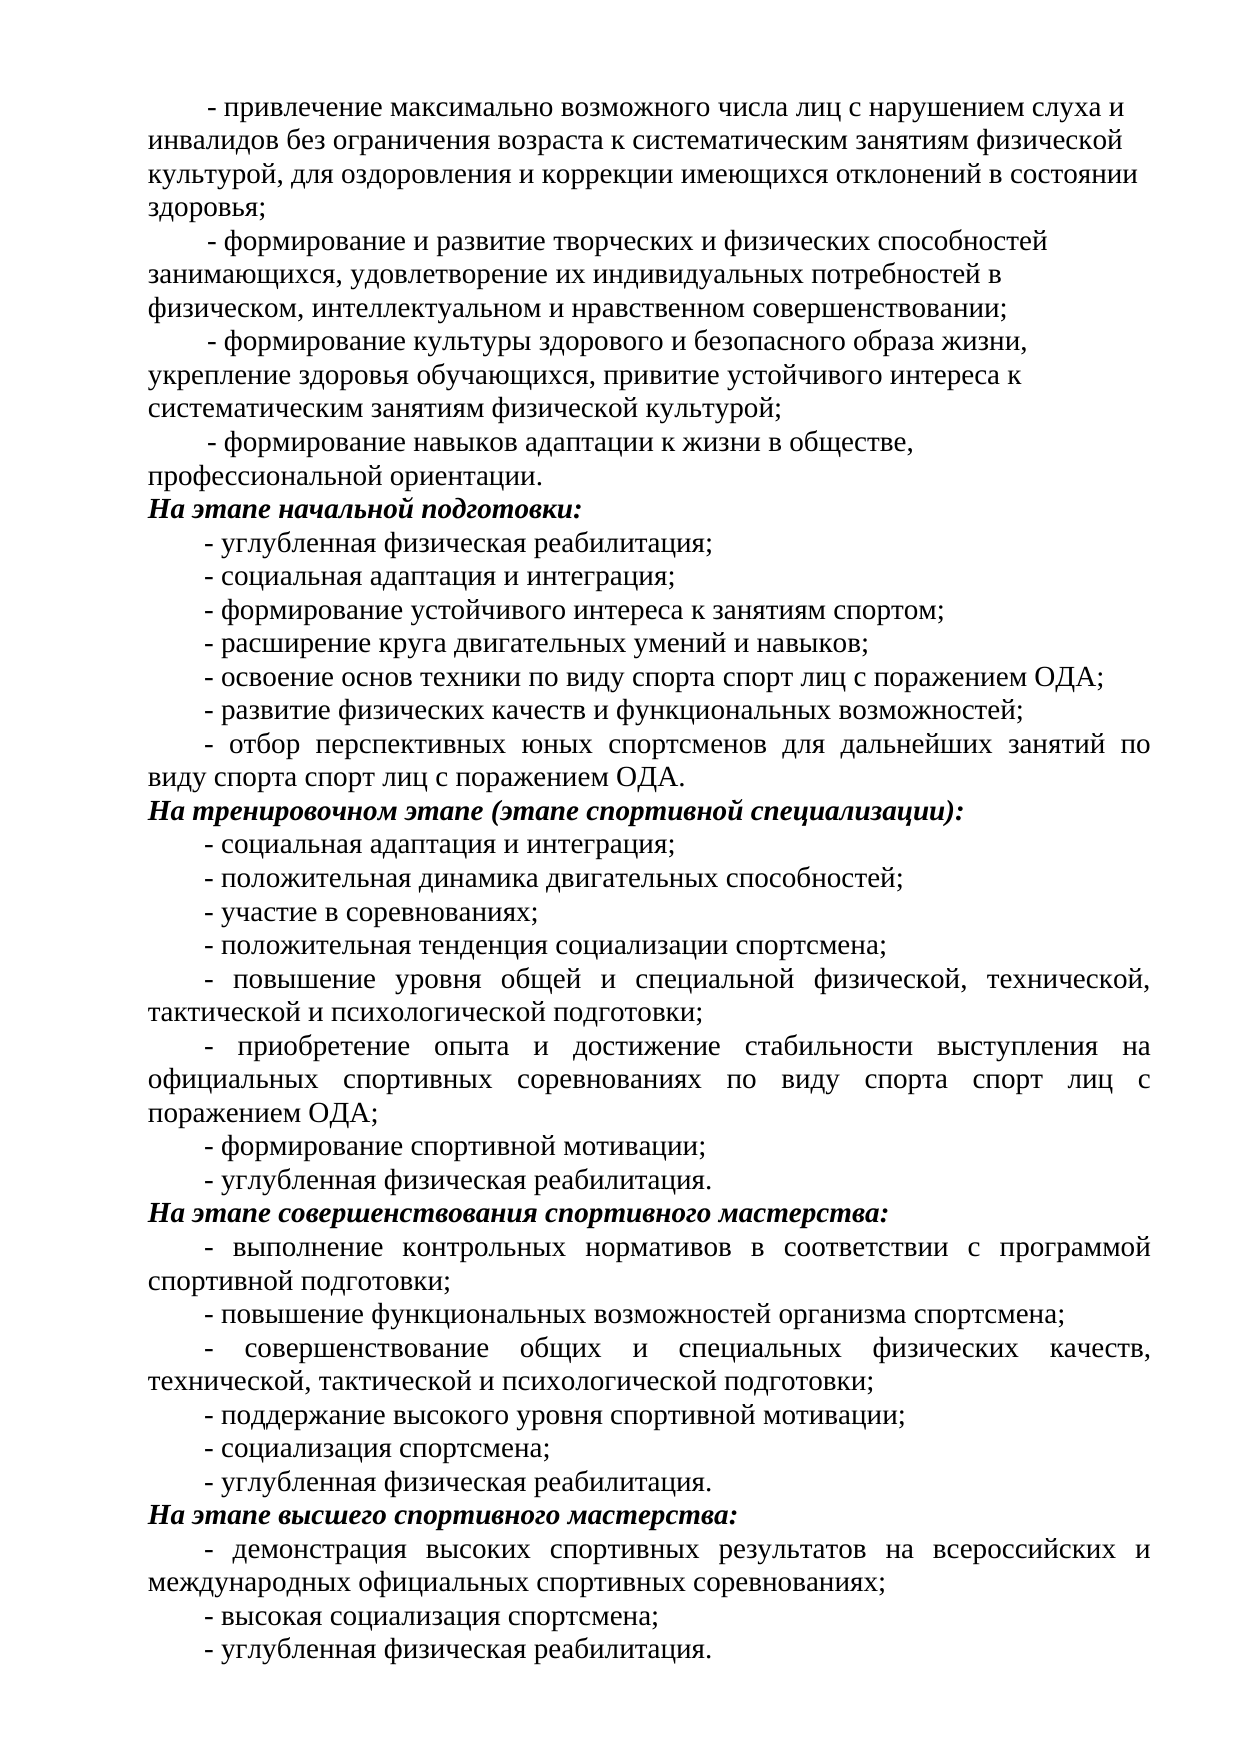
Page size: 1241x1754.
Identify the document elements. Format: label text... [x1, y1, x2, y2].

text - положительная тенденция социализации спортсмена; [148, 927, 1152, 961]
text На этапе высшего спортивного мастерства: [148, 1497, 1152, 1531]
text - углубленная физическая реабилитация. [148, 1162, 1152, 1196]
text - формирование культуры здорового и безопасного образа жизни, укрепление здоровья обучающихся, привитие устойчивого интереса к систематическим занятиям физической культурой; [148, 323, 1152, 424]
text - формирование навыков адаптации к жизни в обществе, профессиональной ориентации. [148, 424, 1152, 491]
text - углубленная физическая реабилитация. [148, 1632, 1152, 1665]
text - углубленная физическая реабилитация; [148, 525, 1152, 558]
text - расширение круга двигательных умений и навыков; [148, 625, 1152, 659]
text - социальная адаптация и интеграция; [148, 558, 1152, 592]
text - социализация спортсмена; [148, 1430, 1152, 1464]
text На тренировочном этапе (этапе спортивной специализации): [148, 793, 1152, 827]
text На этапе начальной подготовки: [148, 491, 1152, 525]
text - социальная адаптация и интеграция; [148, 827, 1152, 860]
text На этапе совершенствования спортивного мастерства: [148, 1196, 1152, 1229]
text - повышение функциональных возможностей организма спортсмена; [148, 1296, 1152, 1330]
text - формирование и развитие творческих и физических способностей занимающихся, удовлетворение их индивидуальных потребностей в физическом, интеллектуальном и нравственном совершенствовании; [148, 223, 1152, 323]
text - привлечение максимально возможного числа лиц с нарушением слуха и инвалидов без ограничения возраста к систематическим занятиям физической культурой, для оздоровления и коррекции имеющихся отклонений в состоянии здоровья; [148, 89, 1152, 223]
text - совершенствование общих и специальных физических качеств, технической, тактической и психологической подготовки; [148, 1330, 1152, 1397]
text - положительная динамика двигательных способностей; [148, 860, 1152, 894]
text - выполнение контрольных нормативов в соответствии с программой спортивной подготовки; [148, 1229, 1152, 1296]
text - повышение уровня общей и специальной физической, технической, тактической и психологической подготовки; [148, 961, 1152, 1028]
text - высокая социализация спортсмена; [148, 1598, 1152, 1632]
text - поддержание высокого уровня спортивной мотивации; [148, 1397, 1152, 1430]
text - демонстрация высоких спортивных результатов на всероссийских и международных официальных спортивных соревнованиях; [148, 1531, 1152, 1598]
text - отбор перспективных юных спортсменов для дальнейших занятий по виду спорта спорт лиц с поражением ОДА. [148, 726, 1152, 793]
text - участие в соревнованиях; [148, 894, 1152, 927]
text - формирование устойчивого интереса к занятиям спортом; [148, 592, 1152, 625]
text - приобретение опыта и достижение стабильности выступления на официальных спортивных соревнованиях по виду спорта спорт лиц с поражением ОДА; [148, 1028, 1152, 1128]
text - освоение основ техники по виду спорта спорт лиц с поражением ОДА; [148, 659, 1152, 692]
text - развитие физических качеств и функциональных возможностей; [148, 692, 1152, 726]
text - углубленная физическая реабилитация. [148, 1464, 1152, 1497]
text - формирование спортивной мотивации; [148, 1128, 1152, 1162]
